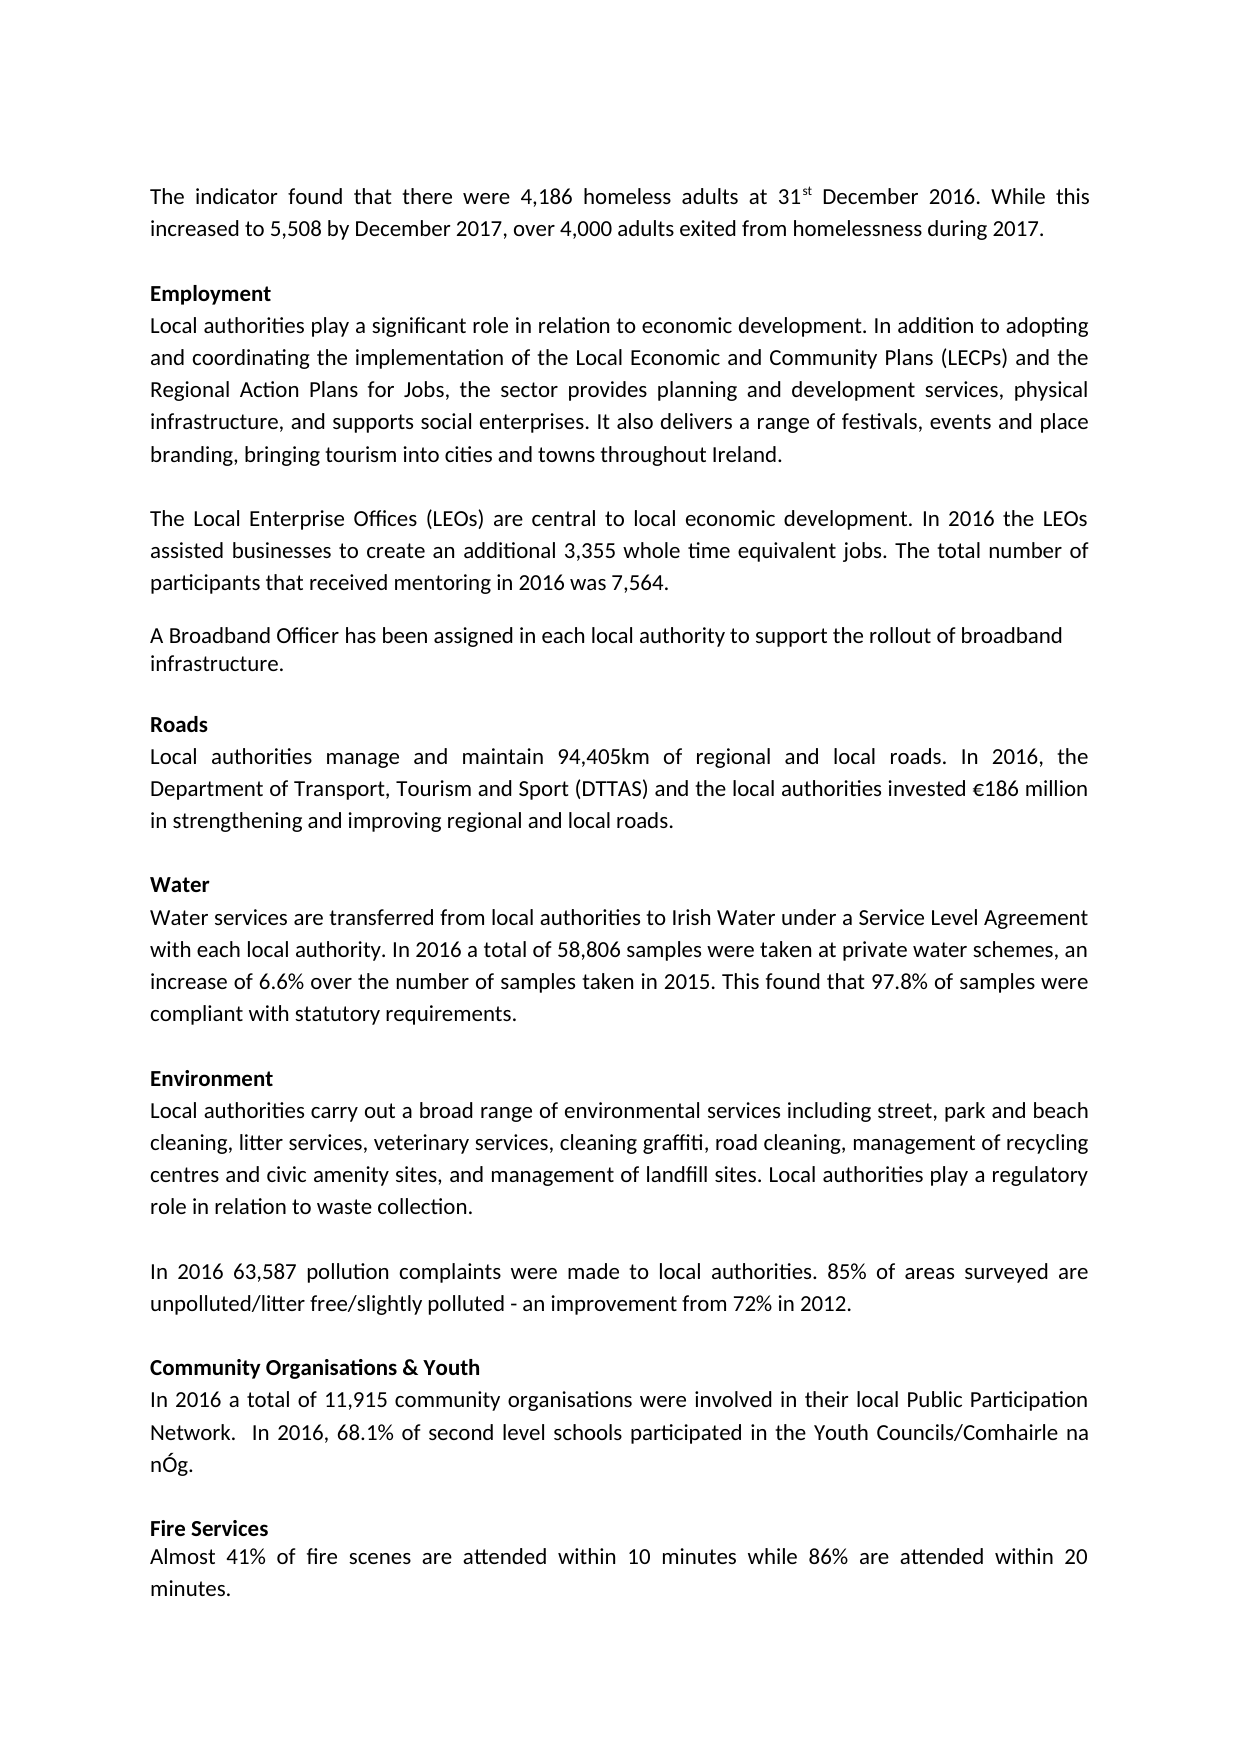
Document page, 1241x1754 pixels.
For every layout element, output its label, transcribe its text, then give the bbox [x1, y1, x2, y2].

text Roads Local authorities manage and maintain 94,405km of regional and local roads. In 2016, the Department of Transport, Tourism and Sport (DTTAS) and the local authorities invested €186 million in strengthening and improving regional and local roads. [150, 710, 1090, 834]
text In 2016 63,587 pollution complaints were made to local authorities. 85% of areas surveyed are unpolluted/litter free/slightly polluted - an improvement from 72% in 2012. [150, 1257, 1090, 1317]
text Fire Services [150, 1514, 1090, 1542]
text In 2016 a total of 11,915 community organisations were involved in their local Public Participation Network. In 2016, 68.1% of second level schools participated in the Youth Councils/Comhairle na nÓg. [150, 1386, 1090, 1478]
text A Broadband Officer has been assigned in each local authority to support the rollout of broadband infrastructure. [150, 621, 1090, 677]
text Water Water services are transferred from local authorities to Irish Water under a Service Level Agreement with each local authority. In 2016 a total of 58,806 samples were taken at private water schemes, an increase of 6.6% over the number of samples taken in 2015. This found that 97.8% of samples were compliant with statutory requirements. [150, 838, 1090, 1027]
text Community Organisations & Youth [150, 1353, 1090, 1381]
text The indicator found that there were 4,186 homeless adults at 31st December 2016. While this increased to 5,508 by December 2017, over 4,000 adults exited from homelessness during 2017. [150, 182, 1090, 242]
text The Local Enterprise Offices (LEOs) are central to local economic development. In 2016 the LEOs assisted businesses to create an additional 3,355 whole time equivalent jobs. The total number of participants that received mentoring in 2016 was 7,564. [150, 504, 1090, 596]
text Almost 41% of fire scenes are attended within 10 minutes while 86% are attended within 20 minutes. [150, 1542, 1090, 1603]
text Employment Local authorities play a significant role in relation to economic development. In addition to adopting and coordinating the implementation of the Local Economic and Community Plans (LECPs) and the Regional Action Plans for Jobs, the sector provides planning and development services, physical infrastructure, and supports social enterprises. It also delivers a range of festivals, events and place branding, bringing tourism into cities and towns throughout Ireland. [150, 279, 1090, 468]
text Environment Local authorities carry out a broad range of environmental services including street, park and beach cleaning, litter services, veterinary services, cleaning graffiti, road cleaning, management of recycling centres and civic amenity sites, and management of landfill sites. Local authorities play a regulatory role in relation to waste collection. [150, 1064, 1090, 1221]
